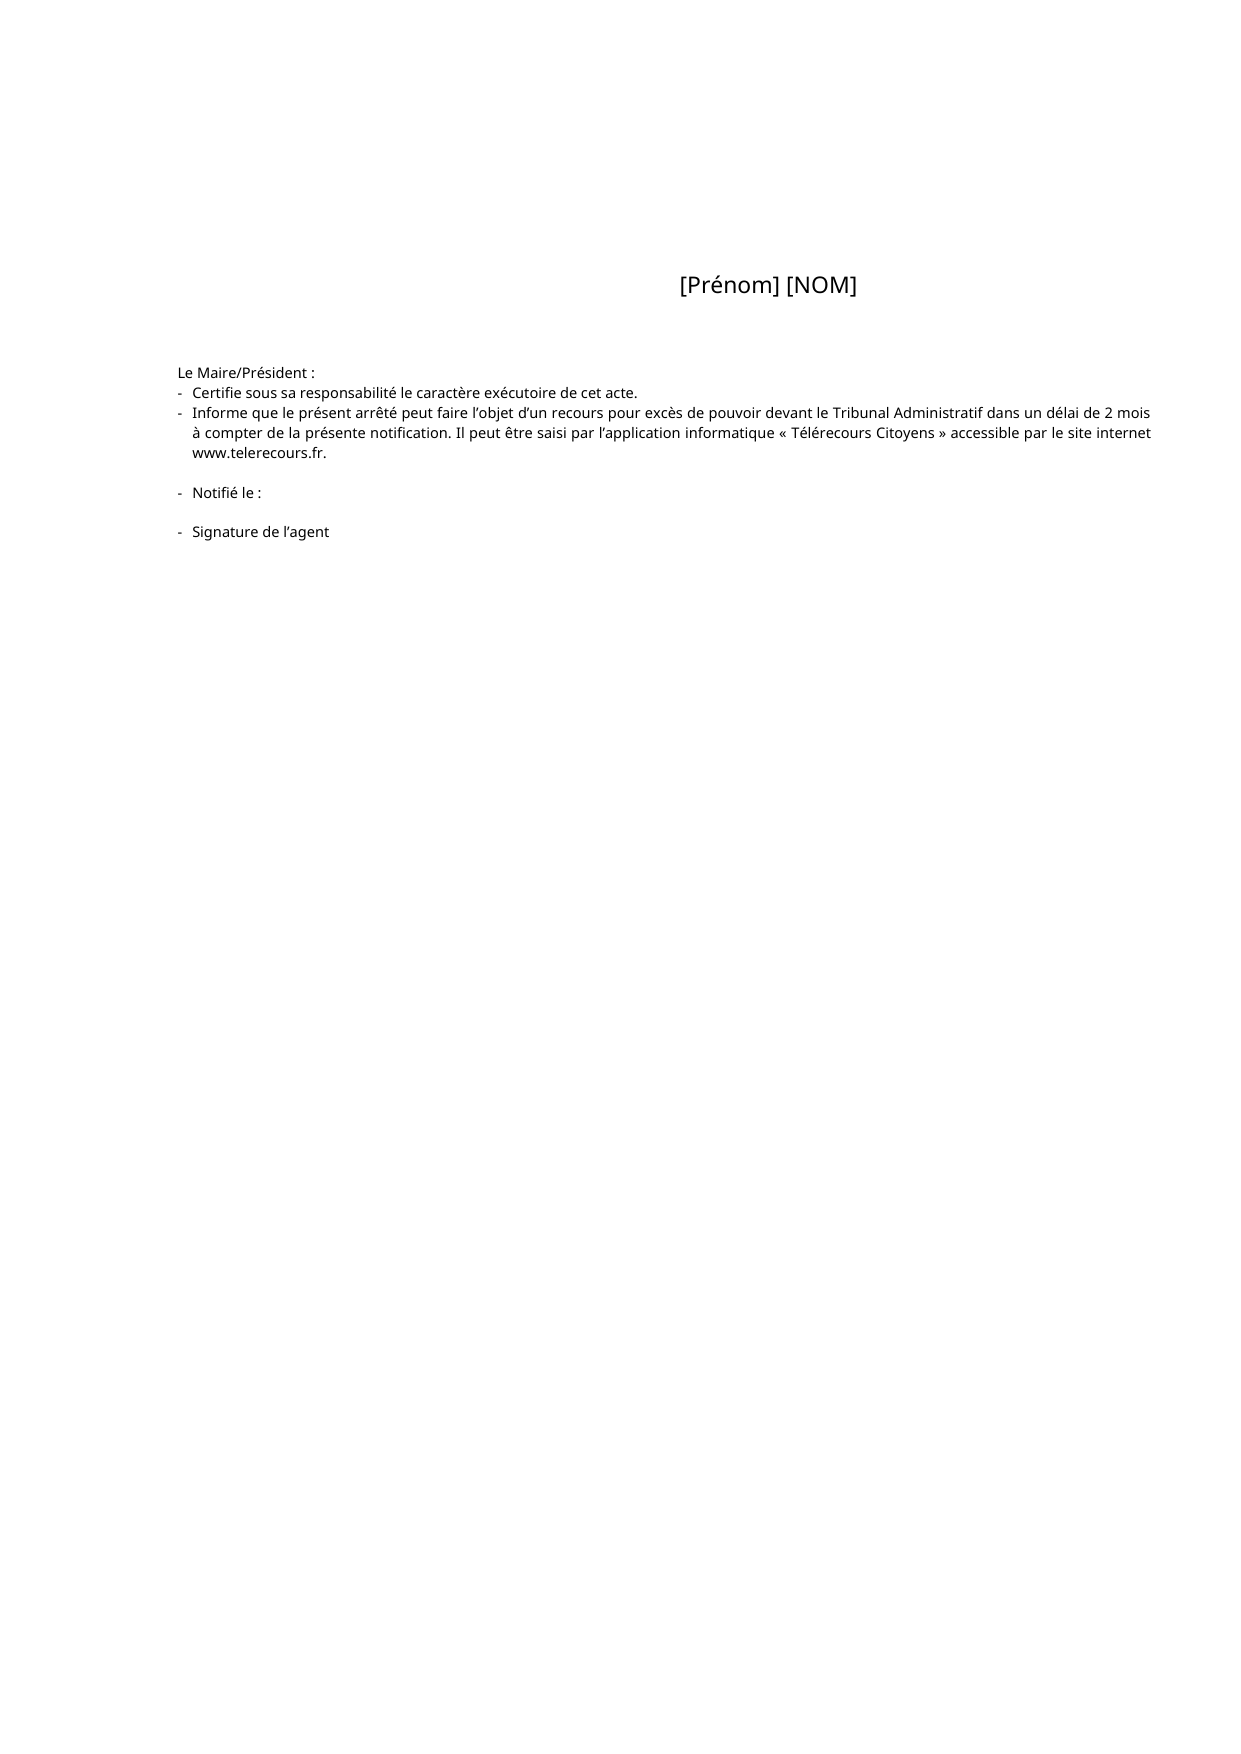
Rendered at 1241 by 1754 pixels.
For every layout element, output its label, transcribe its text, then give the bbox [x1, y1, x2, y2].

text Le Maire/Président : [177, 363, 1152, 383]
list Informe que le présent arrêté peut faire l’objet d’un recours pour excès de pouvoir devant le Tribunal Administratif dans un délai de 2 mois à compter de la présente notification. Il peut être saisi par l’application informatique « Télérecours Citoyens » accessible par le site internet www.telerecours.fr. [177, 403, 1152, 462]
text [Prénom] [NOM] [679, 269, 1152, 301]
list Certifie sous sa responsabilité le caractère exécutoire de cet acte. [177, 383, 1152, 403]
list Signature de l’agent [177, 522, 1152, 542]
list Notifié le : [177, 482, 1152, 502]
